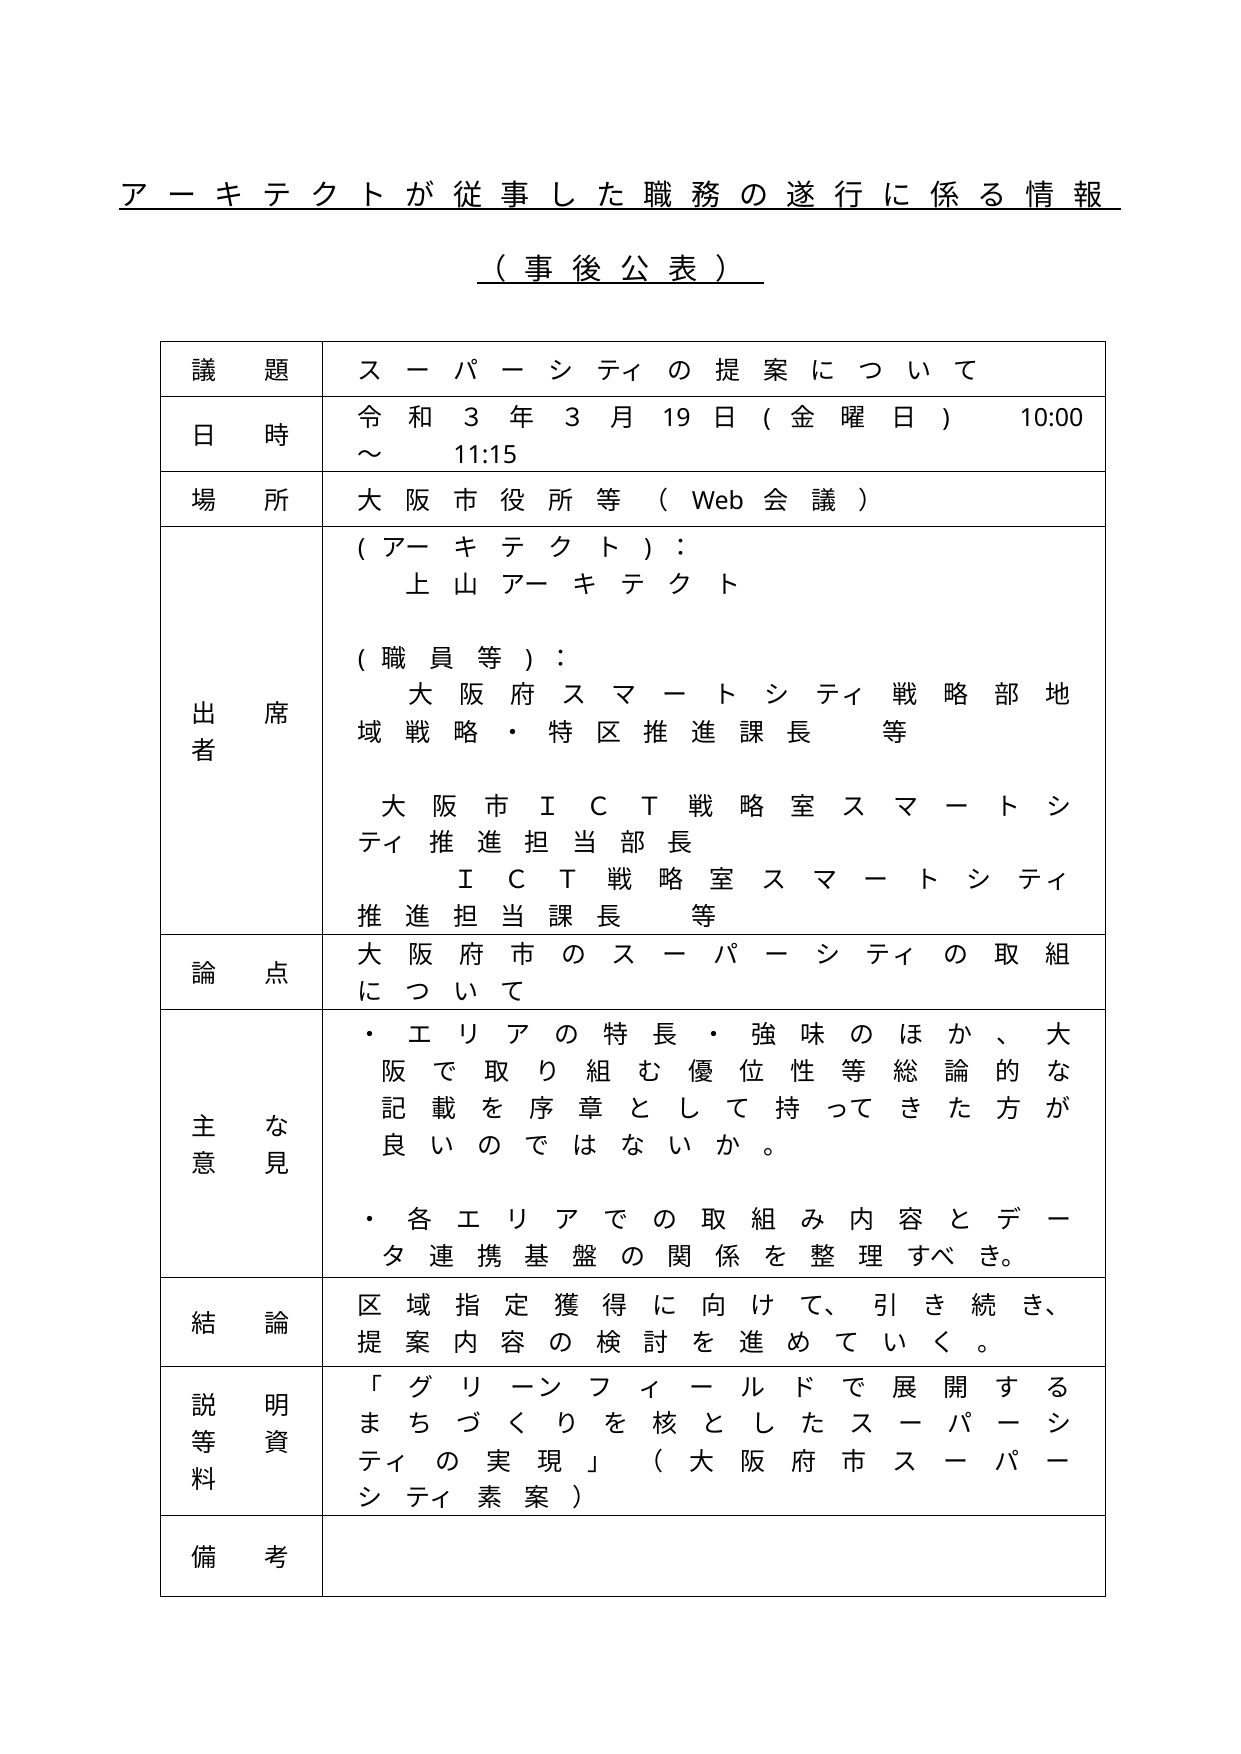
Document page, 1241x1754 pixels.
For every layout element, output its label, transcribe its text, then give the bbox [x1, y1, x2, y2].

table_cell 令和３年３月19日(金曜日) 10:00 ～ 11:15 [323, 397, 1105, 471]
table_header スーパーシティの提案について [323, 342, 1105, 396]
table_cell 大阪市役所等（Web会議） [323, 472, 1105, 526]
table_cell (アーキテクト)： 上山アーキテクト (職員等)： 大阪府スマートシティ戦略部地域戦略・特区推進課長 等 大阪市ＩＣＴ戦略室スマートシティ推進担当部長 ＩＣＴ戦略室スマートシティ推進担当課長 等 [323, 527, 1105, 933]
table_cell 説明等資料 [161, 1367, 322, 1514]
table_cell 出席者 [161, 527, 322, 933]
table_cell 日時 [161, 397, 322, 471]
table_header 議題 [161, 342, 322, 396]
text アーキテクトが従事した職務の遂行に係る情報（事後公表） [119, 210, 1121, 304]
table_cell 結論 [161, 1278, 322, 1366]
table_cell [323, 1516, 1105, 1596]
table_cell 論点 [161, 935, 322, 1008]
table_cell 備考 [161, 1516, 322, 1596]
table_cell 区域指定獲得に向けて、引き続き、提案内容の検討を進めていく。 [323, 1278, 1105, 1366]
table_cell 場所 [161, 472, 322, 526]
table_cell 大阪府市のスーパーシティの取組について [323, 935, 1105, 1008]
table_cell ・エリアの特長・強味のほか、大阪で取り組む優位性等総論的な記載を序章として持ってきた方が良いのではないか。 ・各エリアでの取組み内容とデータ連携基盤の関係を整理すべき。 [323, 1010, 1105, 1277]
table_cell 主な意見 [161, 1010, 322, 1277]
text アーキテクトが従事した職務の遂行に係る情報（事後公表） [119, 156, 1121, 208]
table_cell 「グリーンフィールドで展開するまちづくりを核としたスーパーシティの実現」（大阪府市スーパーシティ素案） [323, 1367, 1105, 1514]
